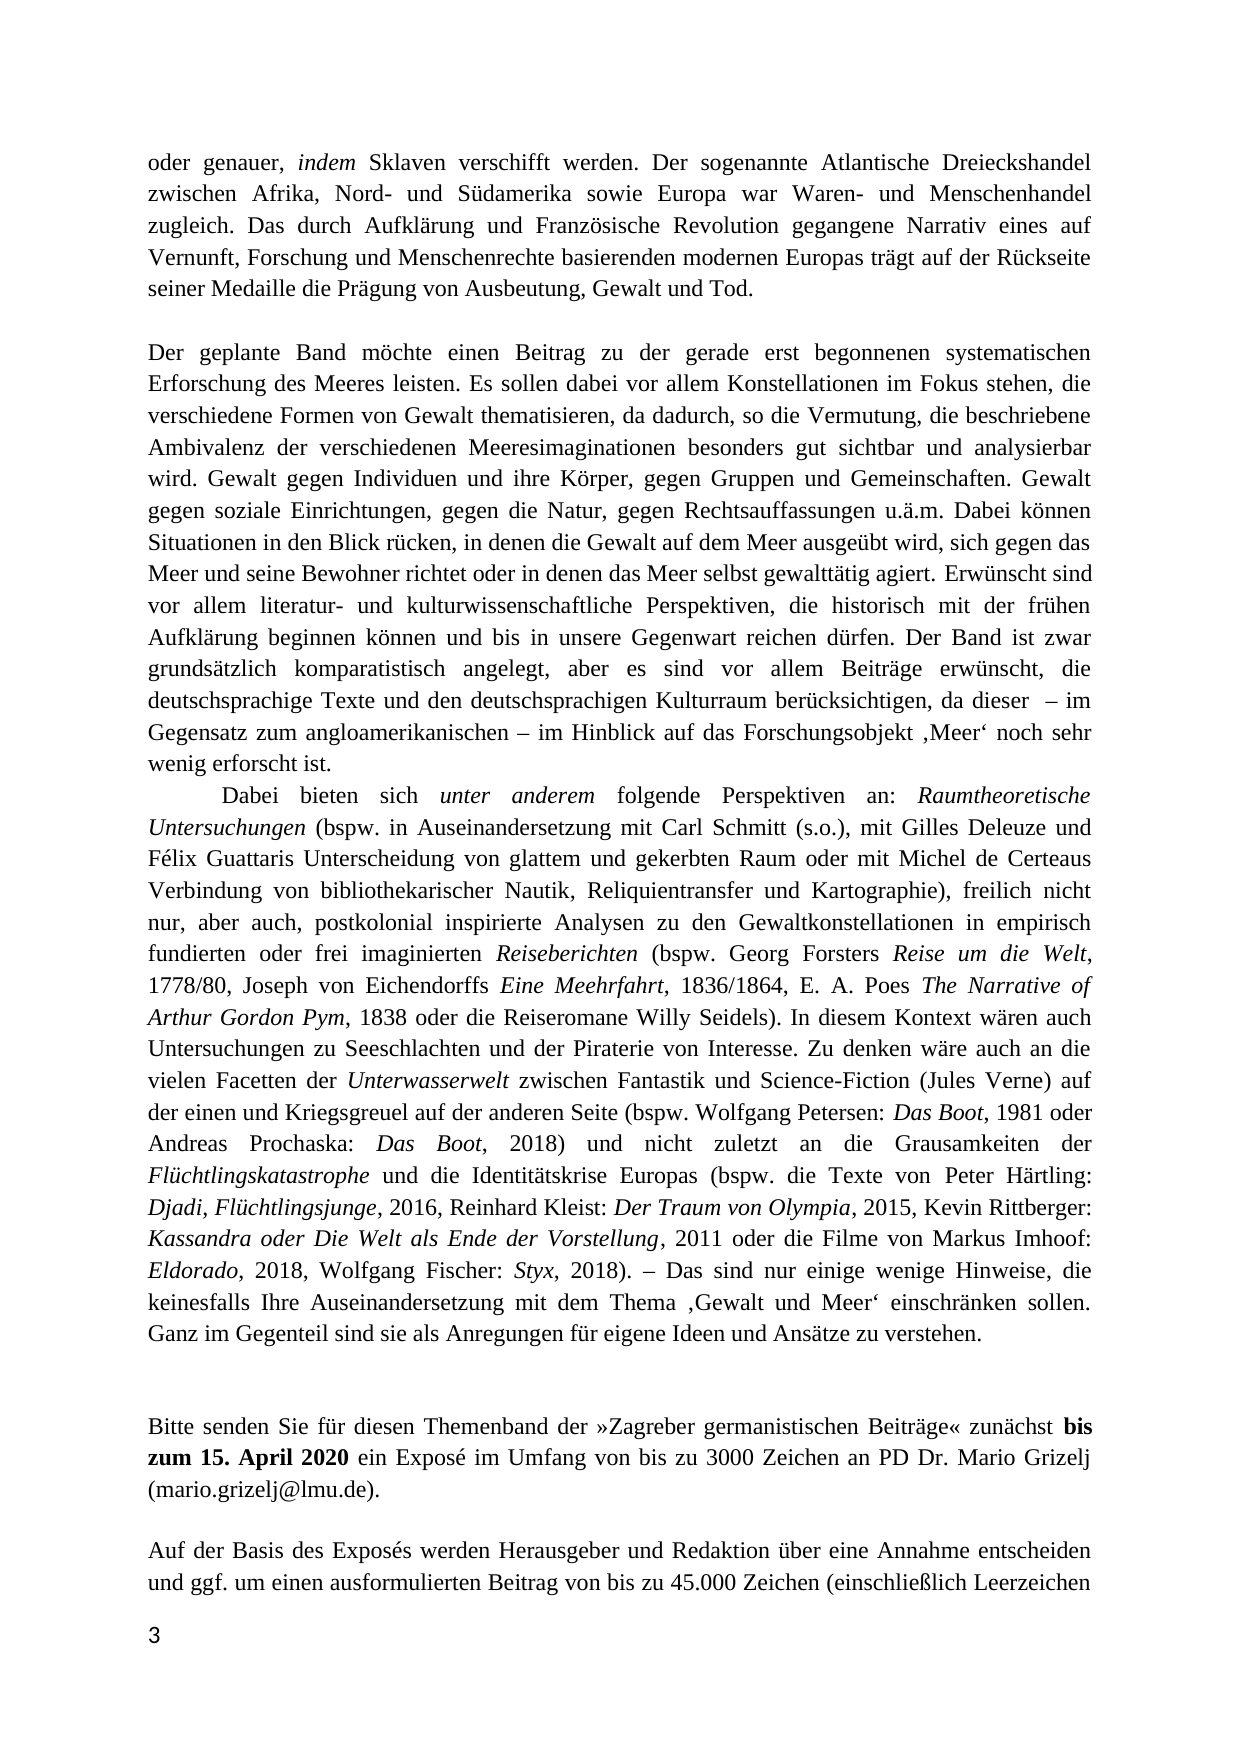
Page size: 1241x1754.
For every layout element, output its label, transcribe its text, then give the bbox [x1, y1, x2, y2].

text Bitte senden Sie für diesen Themenband der »Zagreber germanistischen Beiträge« zunächst bis zum 15. April 2020 ein Exposé im Umfang von bis zu 3000 Zeichen an PD Dr. Mario Grizelj (mario.grizelj@lmu.de). [148, 1412, 1093, 1503]
text Dabei bieten sich unter anderem folgende Perspektiven an: Raumtheoretische Untersuchungen (bspw. in Auseinandersetzung mit Carl Schmitt (s.o.), mit Gilles Deleuze und Félix Guattaris Unterscheidung von glattem und gekerbten Raum oder mit Michel de Certeaus Verbindung von bibliothekarischer Nautik, Reliquientransfer und Kartographie), freilich nicht nur, aber auch, postkolonial inspirierte Analysen zu den Gewaltkonstellationen in empirisch fundierten oder frei imaginierten Reiseberichten (bspw. Georg Forsters Reise um die Welt, 1778/80, Joseph von Eichendorffs Eine Meehrfahrt, 1836/1864, E. A. Poes The Narrative of Arthur Gordon Pym, 1838 oder die Reiseromane Willy Seidels). In diesem Kontext wären auch Untersuchungen zu Seeschlachten und der Piraterie von Interesse. Zu denken wäre auch an die vielen Facetten der Unterwasserwelt zwischen Fantastik und Science-Fiction (Jules Verne) auf der einen und Kriegsgreuel auf der anderen Seite (bspw. Wolfgang Petersen: Das Boot, 1981 oder Andreas Prochaska: Das Boot, 2018) und nicht zuletzt an die Grausamkeiten der Flüchtlingskatastrophe und die Identitätskrise Europas (bspw. die Texte von Peter Härtling: Djadi, Flüchtlingsjunge, 2016, Reinhard Kleist: Der Traum von Olympia, 2015, Kevin Rittberger: Kassandra oder Die Welt als Ende der Vorstellung, 2011 oder die Filme von Markus Imhoof: Eldorado, 2018, Wolfgang Fischer: Styx, 2018). – Das sind nur einige wenige Hinweise, die keinesfalls Ihre Auseinandersetzung mit dem Thema ‚Gewalt und Meer‘ einschränken sollen. Ganz im Gegenteil sind sie als Anregungen für eigene Ideen und Ansätze zu verstehen. [148, 781, 1093, 1347]
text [148, 148, 1093, 302]
text Der geplante Band möchte einen Beitrag zu der gerade erst begonnenen systematischen Erforschung des Meeres leisten. Es sollen dabei vor allem Konstellationen im Fokus stehen, die verschiedene Formen von Gewalt thematisieren, da dadurch, so die Vermutung, die beschriebene Ambivalenz der verschiedenen Meeresimaginationen besonders gut sichtbar und analysierbar wird. Gewalt gegen Individuen und ihre Körper, gegen Gruppen und Gemeinschaften. Gewalt gegen soziale Einrichtungen, gegen die Natur, gegen Rechtsauffassungen u.ä.m. Dabei können Situationen in den Blick rücken, in denen die Gewalt auf dem Meer ausgeübt wird, sich gegen das Meer und seine Bewohner richtet oder in denen das Meer selbst gewalttätig agiert. Erwünscht sind vor allem literatur- und kulturwissenschaftliche Perspektiven, die historisch mit der frühen Aufklärung beginnen können und bis in unsere Gegenwart reichen dürfen. Der Band ist zwar grundsätzlich komparatistisch angelegt, aber es sind vor allem Beiträge erwünscht, die deutschsprachige Texte und den deutschsprachigen Kulturraum berücksichtigen, da dieser – im Gegensatz zum angloamerikanischen – im Hinblick auf das Forschungsobjekt ‚Meer‘ noch sehr wenig erforscht ist. [148, 338, 1093, 777]
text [148, 1536, 1093, 1595]
